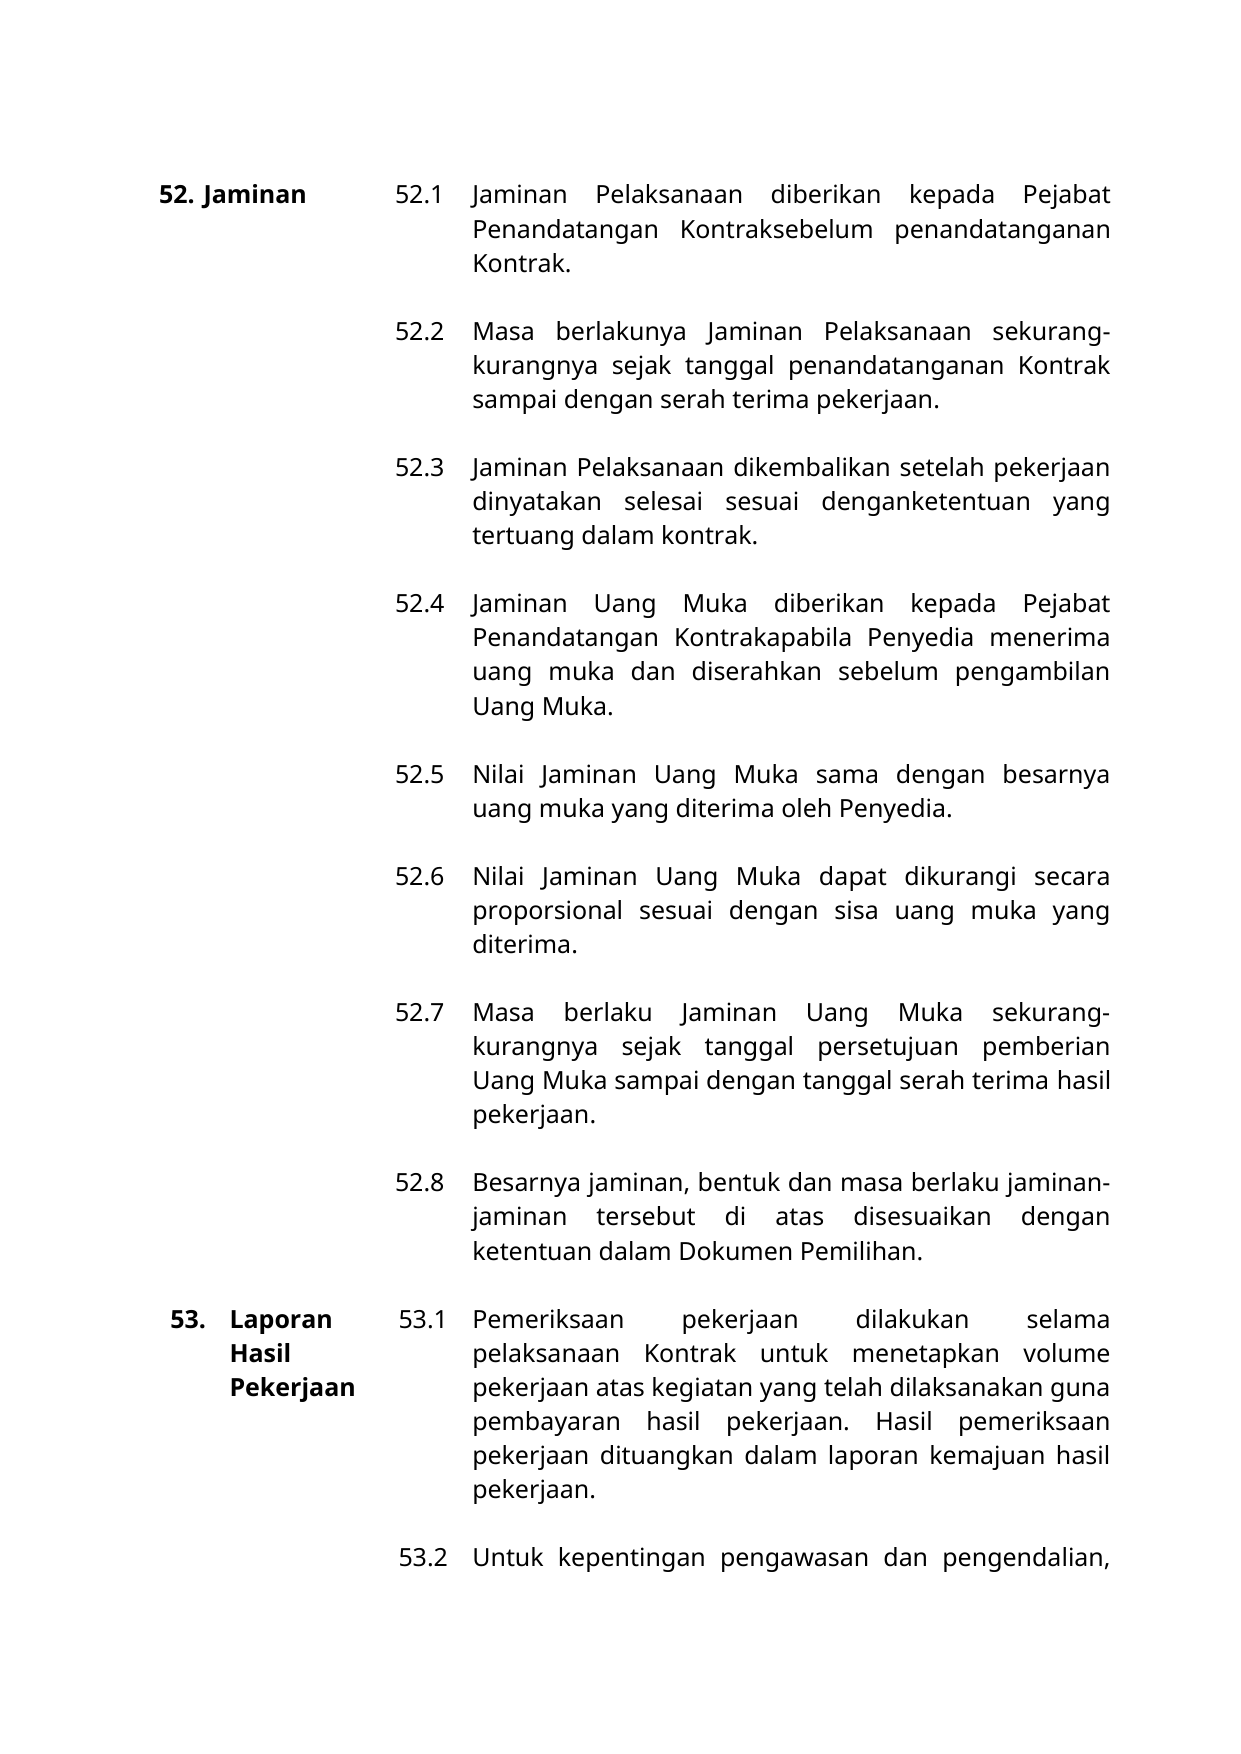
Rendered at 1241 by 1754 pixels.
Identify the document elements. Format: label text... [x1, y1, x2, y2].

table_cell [395, 1301, 1122, 1574]
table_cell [159, 1301, 395, 1574]
table_cell Jaminan Pelaksanaan diberikan kepada Pejabat Penandatangan Kontraksebelum penandatanganan Kontrak. Masa berlakunya Jaminan Pelaksanaan sekurang-kurangnya sejak tanggal penandatanganan Kontrak sampai dengan serah terima pekerjaan. Jaminan Pelaksanaan dikembalikan setelah pekerjaan dinyatakan selesai sesuai denganketentuan yang tertuang dalam kontrak. Jaminan Uang Muka diberikan kepada Pejabat Penandatangan Kontrakapabila Penyedia menerima uang muka dan diserahkan sebelum pengambilan Uang Muka. Nilai Jaminan Uang Muka sama dengan besarnya uang muka yang diterima oleh Penyedia. Nilai Jaminan Uang Muka dapat dikurangi secara proporsional sesuai dengan sisa uang muka yang diterima. Masa berlaku Jaminan Uang Muka sekurang-kurangnya sejak tanggal persetujuan pemberian Uang Muka sampai dengan tanggal serah terima hasil pekerjaan. Besarnya jaminan, bentuk dan masa berlaku jaminan-jaminan tersebut di atas disesuaikan dengan ketentuan dalam Dokumen Pemilihan. [395, 177, 1122, 1301]
table_cell Jaminan [159, 177, 395, 1301]
